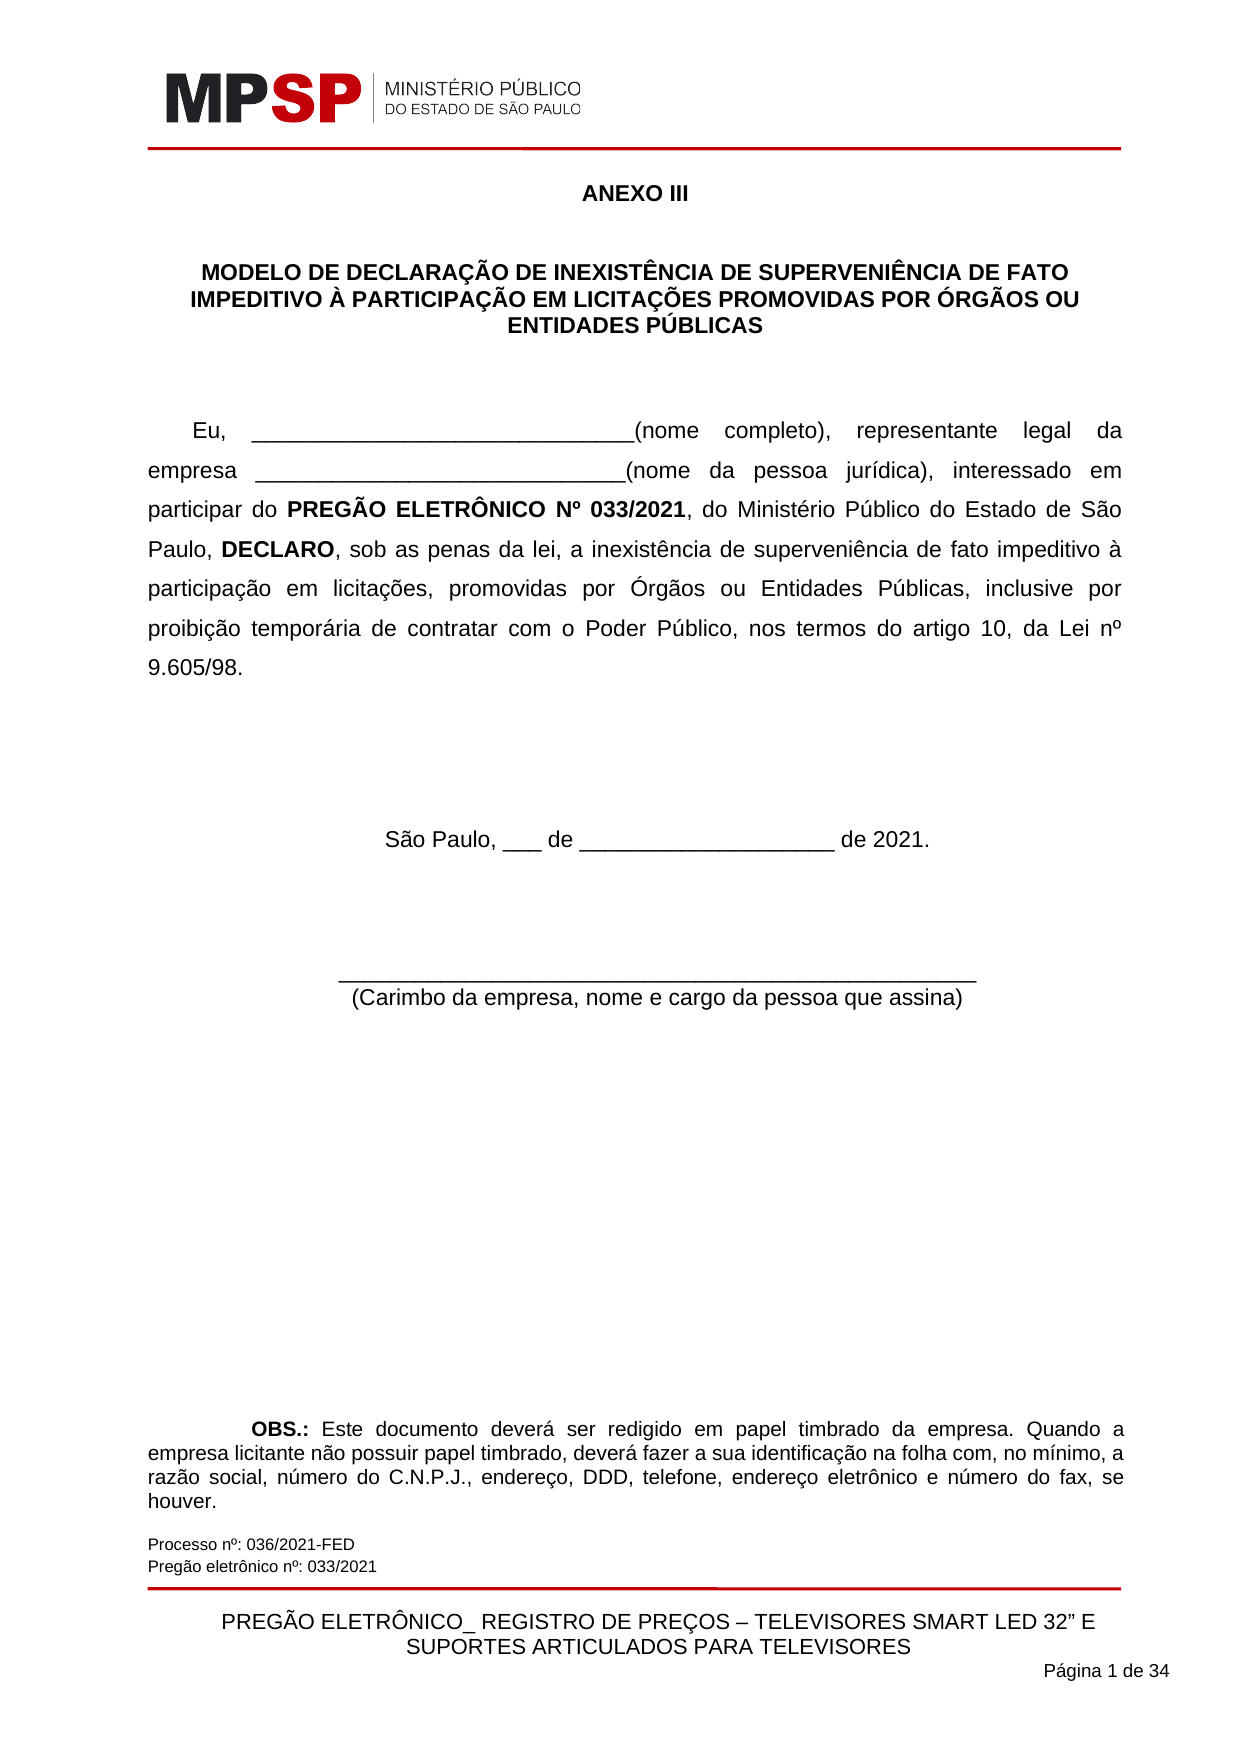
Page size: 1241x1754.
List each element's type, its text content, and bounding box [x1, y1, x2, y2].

text OBS.: Este documento deverá ser redigido em papel timbrado da empresa. Quando a empresa licitante não possuir papel timbrado, deverá fazer a sua identificação na folha com, no mínimo, a razão social, número do C.N.P.J., endereço, DDD, telefone, endereço eletrônico e número do fax, se houver. [148, 1417, 1125, 1513]
text __________________________________________________ [148, 957, 1122, 984]
text MODELO DE DECLARAÇÃO DE INEXISTÊNCIA DE SUPERVENIÊNCIA DE FATO IMPEDITIVO À PARTICIPAÇÃO EM LICITAÇÕES PROMOVIDAS POR ÓRGÃOS OU ENTIDADES PÚBLICAS [148, 259, 1122, 338]
text São Paulo, ___ de ____________________ de 2021. [148, 826, 1122, 852]
text ANEXO III [148, 180, 1122, 207]
text (Carimbo da empresa, nome e cargo da pessoa que assina) [148, 984, 1122, 1010]
text Eu, ______________________________(nome completo), representante legal da empresa _____________________________(nome da pessoa jurídica), interessado em participar do PREGÃO ELETRÔNICO Nº 033/2021, do Ministério Público do Estado de São Paulo, DECLARO, sob as penas da lei, a inexistência de superveniência de fato impeditivo à participação em licitações, promovidas por Órgãos ou Entidades Públicas, inclusive por proibição temporária de contratar com o Poder Público, nos termos do artigo 10, da Lei nº 9.605/98. [148, 417, 1122, 681]
